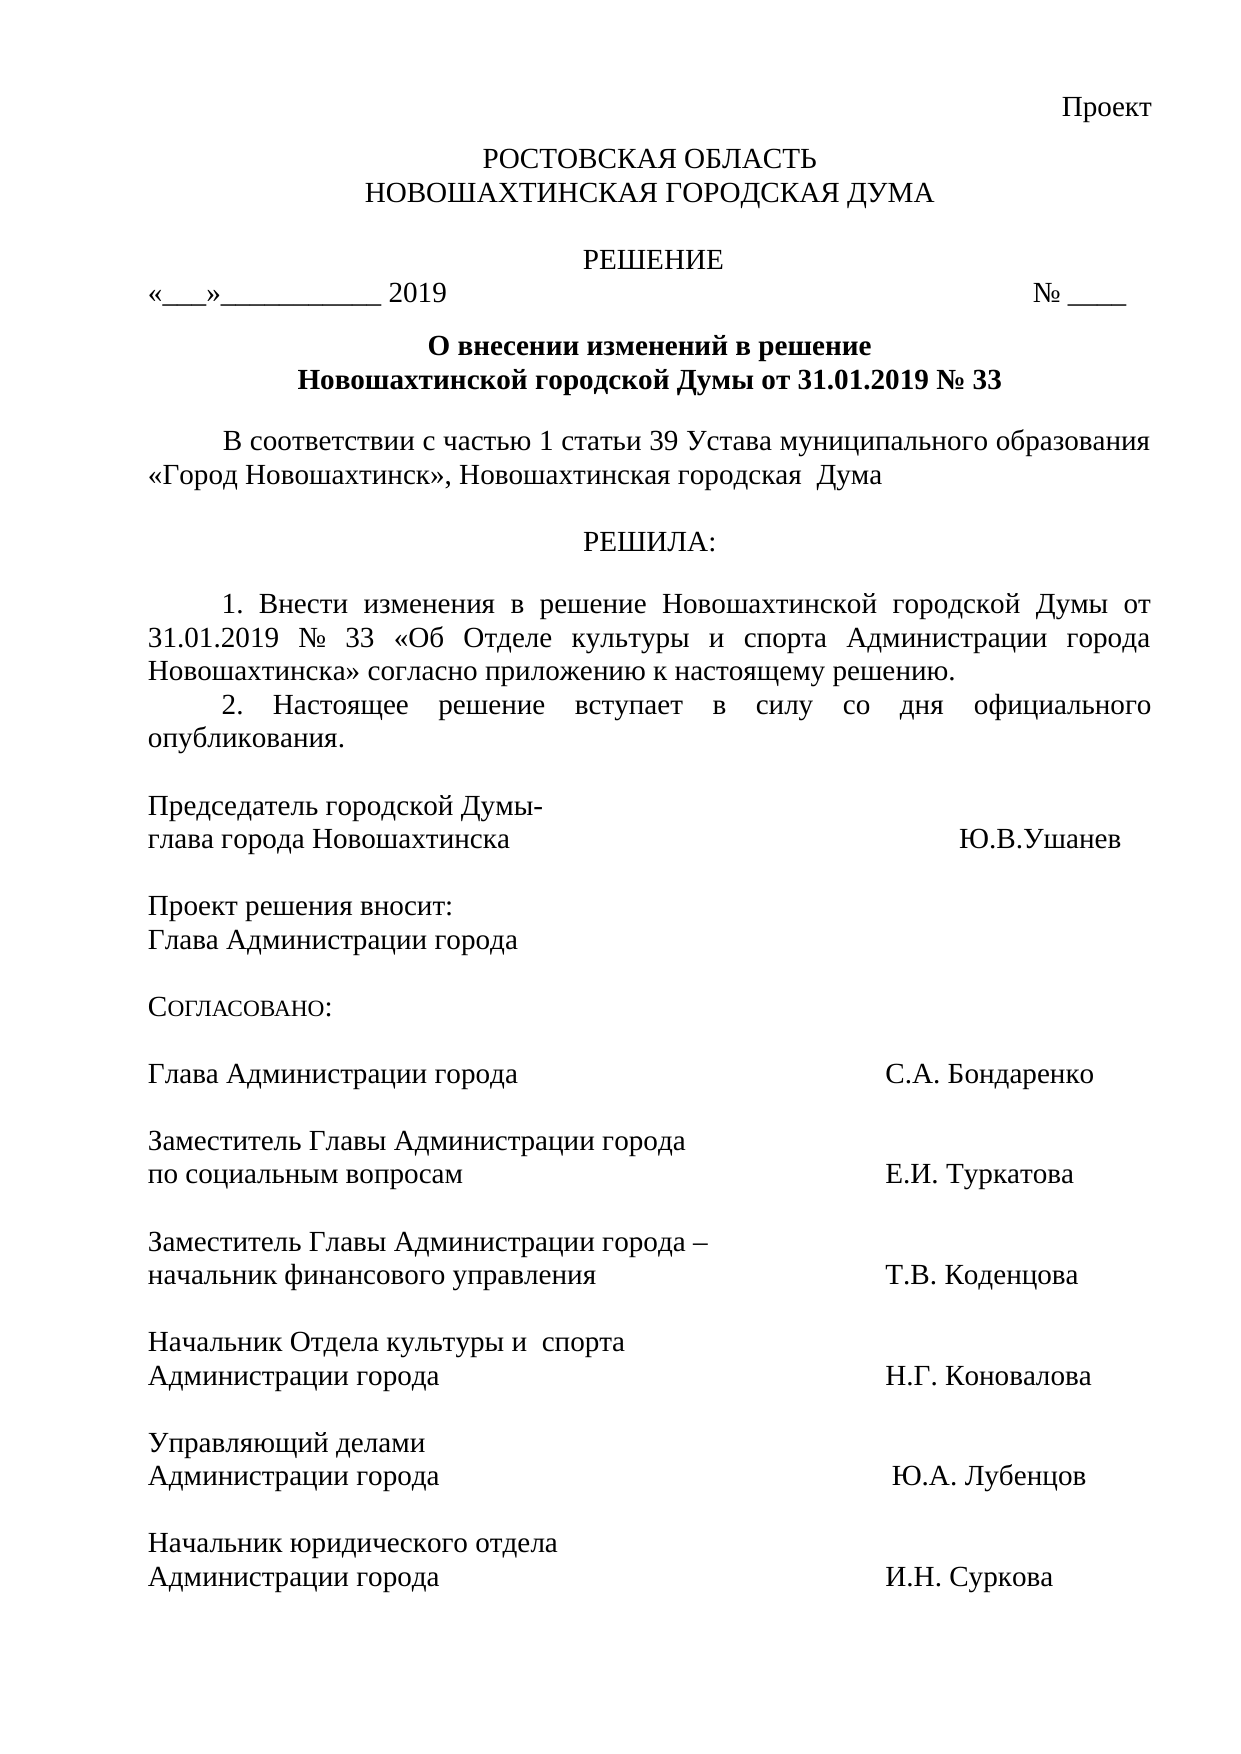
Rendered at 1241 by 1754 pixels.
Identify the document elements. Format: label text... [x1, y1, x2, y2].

text Проект [73, 89, 1152, 122]
text В соответствии с частью 1 статьи 39 Устава муниципального образования «Город Новошахтинск», Новошахтинская городская Дума [148, 423, 1152, 491]
subtitle РОСТОВСКАЯ ОБЛАСТЬ [148, 141, 1152, 175]
text Управляющий делами [148, 1425, 1152, 1458]
text Администрации города Ю.А. Лубенцов [148, 1458, 1152, 1492]
subtitle НОВОШАХТИНСКАЯ ГОРОДСКАЯ ДУМА [148, 175, 1152, 208]
text Заместитель Главы Администрации города – [148, 1224, 1152, 1257]
text Начальник Отдела культуры и спорта [148, 1324, 1152, 1358]
text 2. Настоящее решение вступает в силу со дня официального опубликования. [148, 687, 1152, 754]
text Проект решения вносит: [148, 888, 1152, 922]
text 1. Внести изменения в решение Новошахтинской городской Думы от 31.01.2019 № 33 «Об Отделе культуры и спорта Администрации города Новошахтинска» согласно приложению к настоящему решению. [148, 586, 1152, 687]
text Заместитель Главы Администрации города [148, 1123, 1152, 1157]
text РЕШИЛА: [148, 524, 1152, 558]
text Новошахтинской городской Думы от 31.01.2019 № 33 [148, 362, 1152, 396]
text Администрации города И.Н. Суркова [148, 1559, 1152, 1593]
text Председатель городской Думы- [148, 788, 1152, 821]
text по социальным вопросам Е.И. Туркатова [148, 1157, 1152, 1190]
text глава города Новошахтинска Ю.В.Ушанев [148, 821, 1152, 855]
text Начальник юридического отдела [148, 1526, 1152, 1559]
subtitle РЕШЕНИЕ [148, 242, 1152, 276]
text Глава Администрации города [148, 922, 1152, 955]
subtitle Согласовано: [148, 989, 1152, 1022]
text Глава Администрации города С.А. Бондаренко [148, 1056, 1152, 1089]
text О внесении изменений в решение [148, 328, 1152, 362]
text «___»___________ 2019 № ____ [148, 276, 1152, 309]
text Администрации города Н.Г. Коновалова [148, 1358, 1152, 1391]
text начальник финансового управления Т.В. Коденцова [148, 1257, 1152, 1291]
